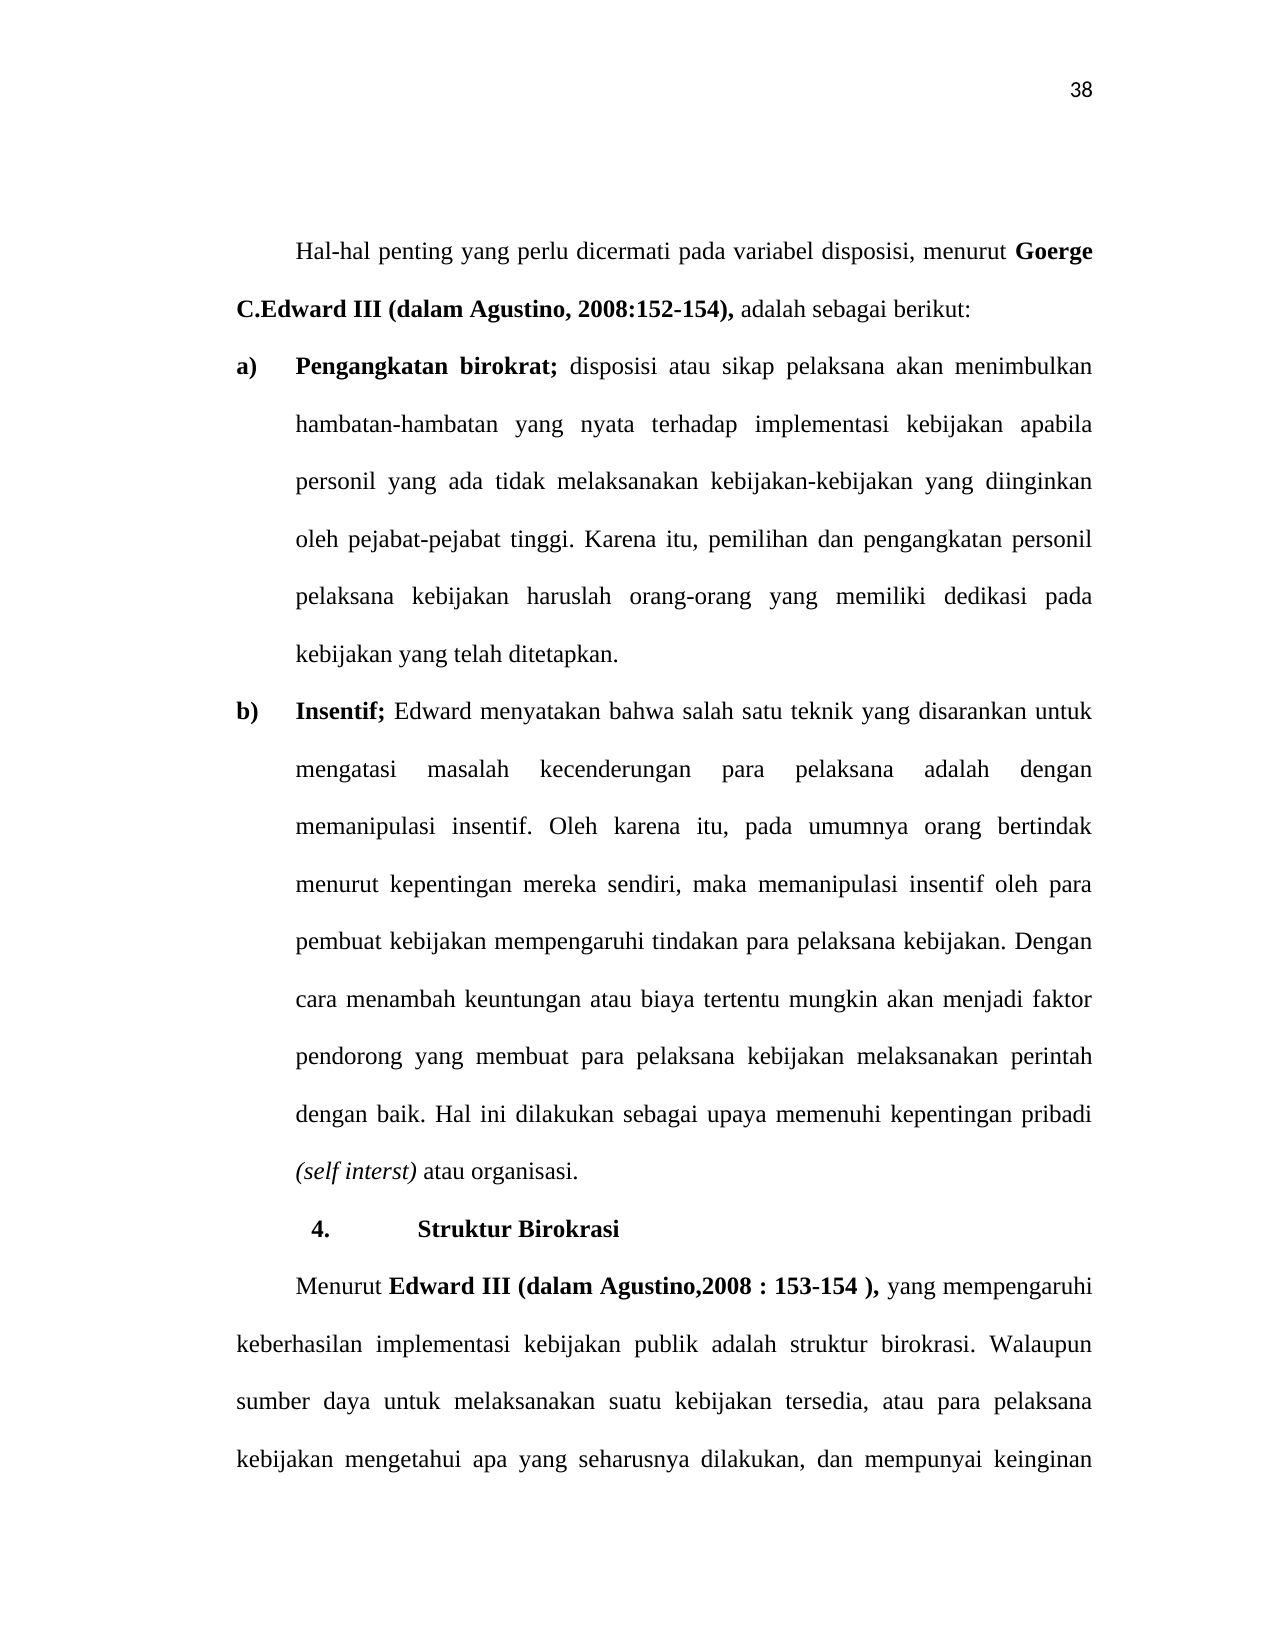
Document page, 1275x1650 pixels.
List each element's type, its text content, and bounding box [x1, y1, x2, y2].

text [236, 1271, 1093, 1472]
text Hal-hal penting yang perlu dicermati pada variabel disposisi, menurut Goerge C.Edward III (dalam Agustino, 2008:152-154), adalah sebagai berikut: [236, 236, 1093, 322]
list Insentif; Edward menyatakan bahwa salah satu teknik yang disarankan untuk mengatasi masalah kecenderungan para pelaksana adalah dengan memanipulasi insentif. Oleh karena itu, pada umumnya orang bertindak menurut kepentingan mereka sendiri, maka memanipulasi insentif oleh para pembuat kebijakan mempengaruhi tindakan para pelaksana kebijakan. Dengan cara menambah keuntungan atau biaya tertentu mungkin akan menjadi faktor pendorong yang membuat para pelaksana kebijakan melaksanakan perintah dengan baik. Hal ini dilakukan sebagai upaya memenuhi kepentingan pribadi (self interst) atau organisasi. [236, 696, 1093, 1185]
list Pengangkatan birokrat; disposisi atau sikap pelaksana akan menimbulkan hambatan-hambatan yang nyata terhadap implementasi kebijakan apabila personil yang ada tidak melaksanakan kebijakan-kebijakan yang diinginkan oleh pejabat-pejabat tinggi. Karena itu, pemilihan dan pengangkatan personil pelaksana kebijakan haruslah orang-orang yang memiliki dedikasi pada kebijakan yang telah ditetapkan. [236, 351, 1093, 667]
list Struktur Birokrasi [311, 1214, 1093, 1242]
